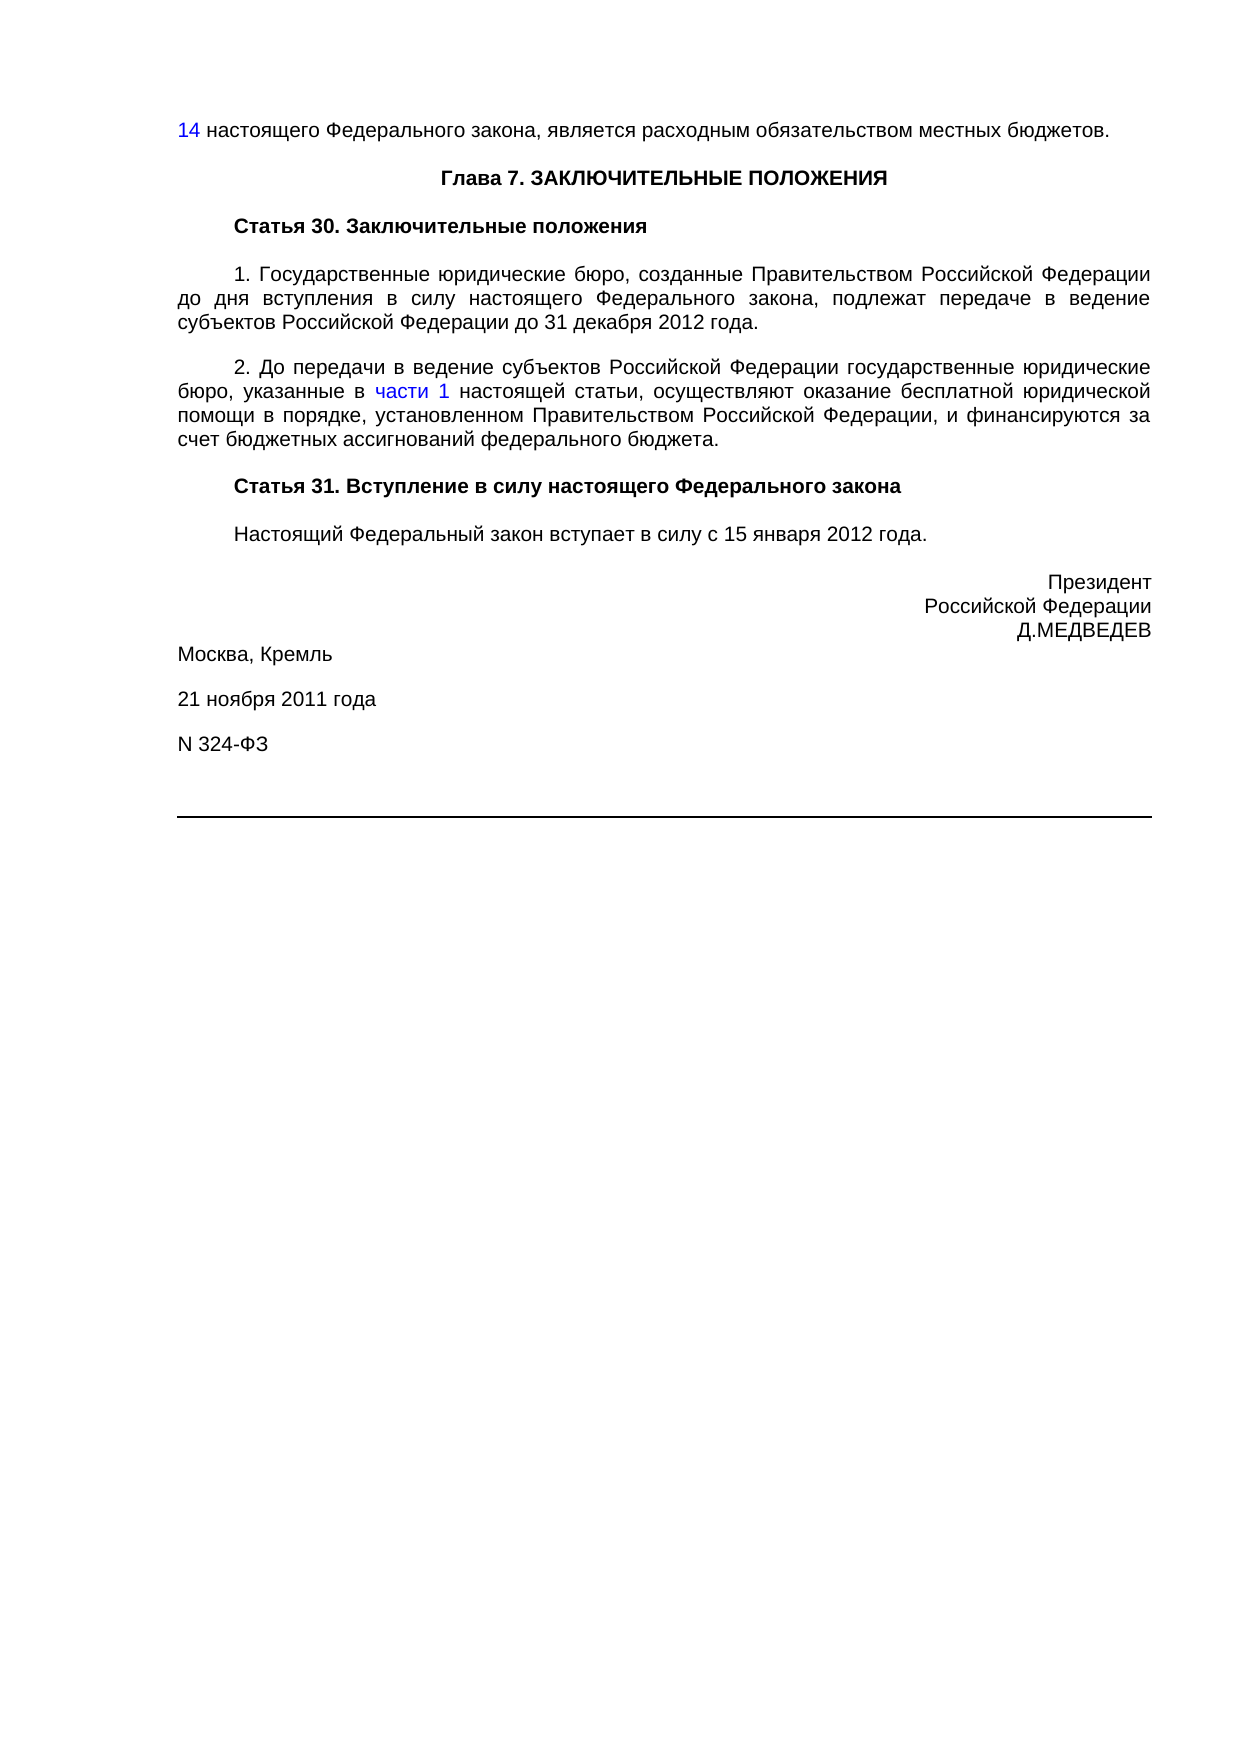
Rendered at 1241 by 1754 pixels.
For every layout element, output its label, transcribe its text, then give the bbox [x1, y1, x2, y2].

text Настоящий Федеральный закон вступает в силу с 15 января 2012 года. [177, 522, 1152, 546]
text Москва, Кремль [177, 642, 1152, 666]
text 1. Государственные юридические бюро, созданные Правительством Российской Федерации до дня вступления в силу настоящего Федерального закона, подлежат передаче в ведение субъектов Российской Федерации до 31 декабря 2012 года. [177, 262, 1152, 334]
text 21 ноября 2011 года [177, 687, 1152, 711]
text Президент [177, 570, 1152, 594]
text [177, 118, 1152, 142]
title Статья 31. Вступление в силу настоящего Федерального закона [177, 474, 1152, 498]
text 2. До передачи в ведение субъектов Российской Федерации государственные юридические бюро, указанные в части 1 настоящей статьи, осуществляют оказание бесплатной юридической помощи в порядке, установленном Правительством Российской Федерации, и финансируются за счет бюджетных ассигнований федерального бюджета. [177, 354, 1152, 450]
title Глава 7. ЗАКЛЮЧИТЕЛЬНЫЕ ПОЛОЖЕНИЯ [177, 166, 1152, 190]
text Д.МЕДВЕДЕВ [177, 618, 1152, 642]
text N 324-ФЗ [177, 732, 1152, 756]
text Российской Федерации [177, 594, 1152, 618]
title Статья 30. Заключительные положения [177, 214, 1152, 238]
